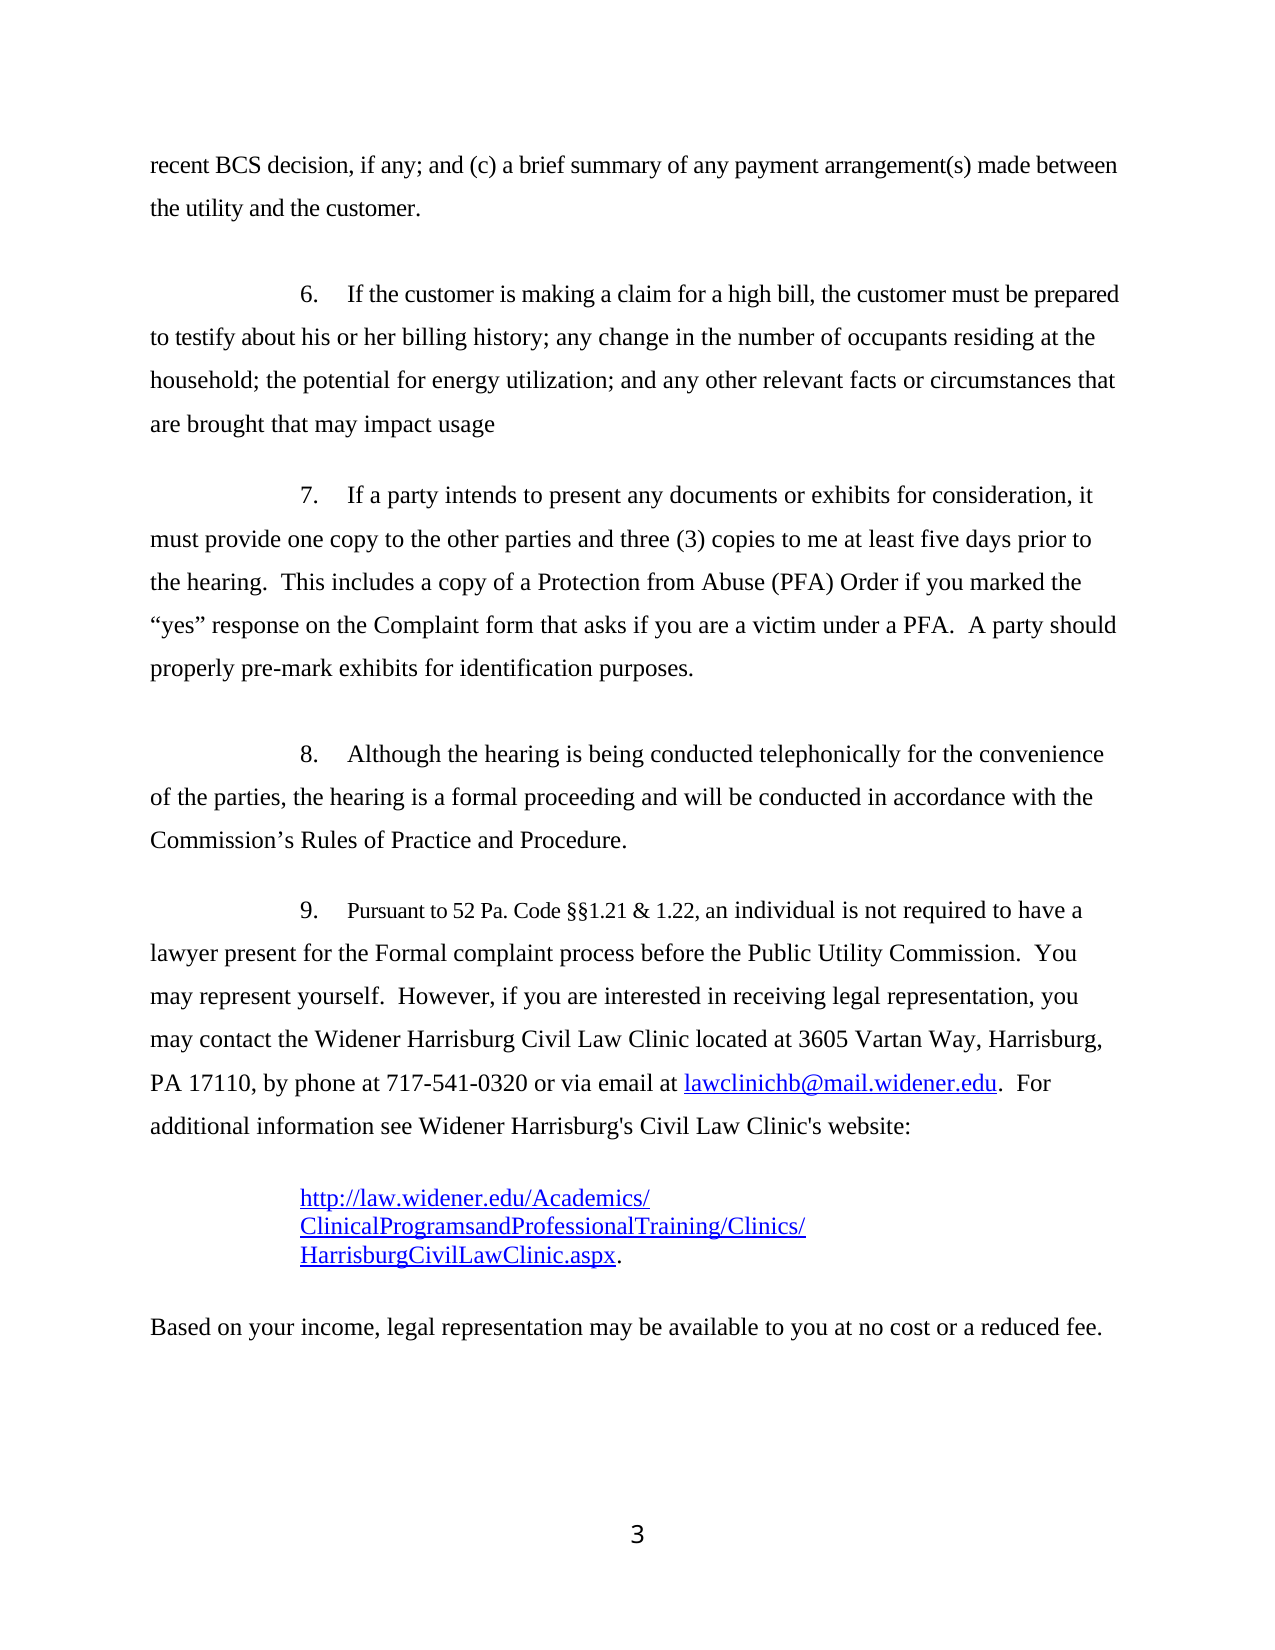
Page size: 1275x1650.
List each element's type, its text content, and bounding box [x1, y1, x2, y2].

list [150, 150, 1125, 222]
text Based on your income, legal representation may be available to you at no cost or a reduced fee. [150, 1312, 1125, 1341]
list If the customer is making a claim for a high bill, the customer must be prepared to testify about his or her billing history; any change in the number of occupants residing at the household; the potential for energy utilization; and any other relevant facts or circumstances that are brought that may impact usage [150, 279, 1125, 437]
text http://law.widener.edu/Academics/ClinicalProgramsandProfessionalTraining/Clinics/HarrisburgCivilLawClinic.aspx. [300, 1183, 975, 1269]
list Although the hearing is being conducted telephonically for the convenience of the parties, the hearing is a formal proceeding and will be conducted in accordance with the Commission’s Rules of Practice and Procedure. [150, 739, 1125, 854]
list Pursuant to 52 Pa. Code §§1.21 & 1.22, an individual is not required to have a lawyer present for the Formal complaint process before the Public Utility Commission. You may represent yourself. However, if you are interested in receiving legal representation, you may contact the Widener Harrisburg Civil Law Clinic located at 3605 Vartan Way, Harrisburg, PA 17110, by phone at 717-541-0320 or via email at lawclinichb@mail.widener.edu. For additional information see Widener Harrisburg's Civil Law Clinic's website: [150, 895, 1125, 1139]
list If a party intends to present any documents or exhibits for consideration, it must provide one copy to the other parties and three (3) copies to me at least five days prior to the hearing. This includes a copy of a Protection from Abuse (PFA) Order if you marked the “yes” response on the Complaint form that asks if you are a victim under a PFA. A party should properly pre-mark exhibits for identification purposes. [150, 481, 1125, 682]
